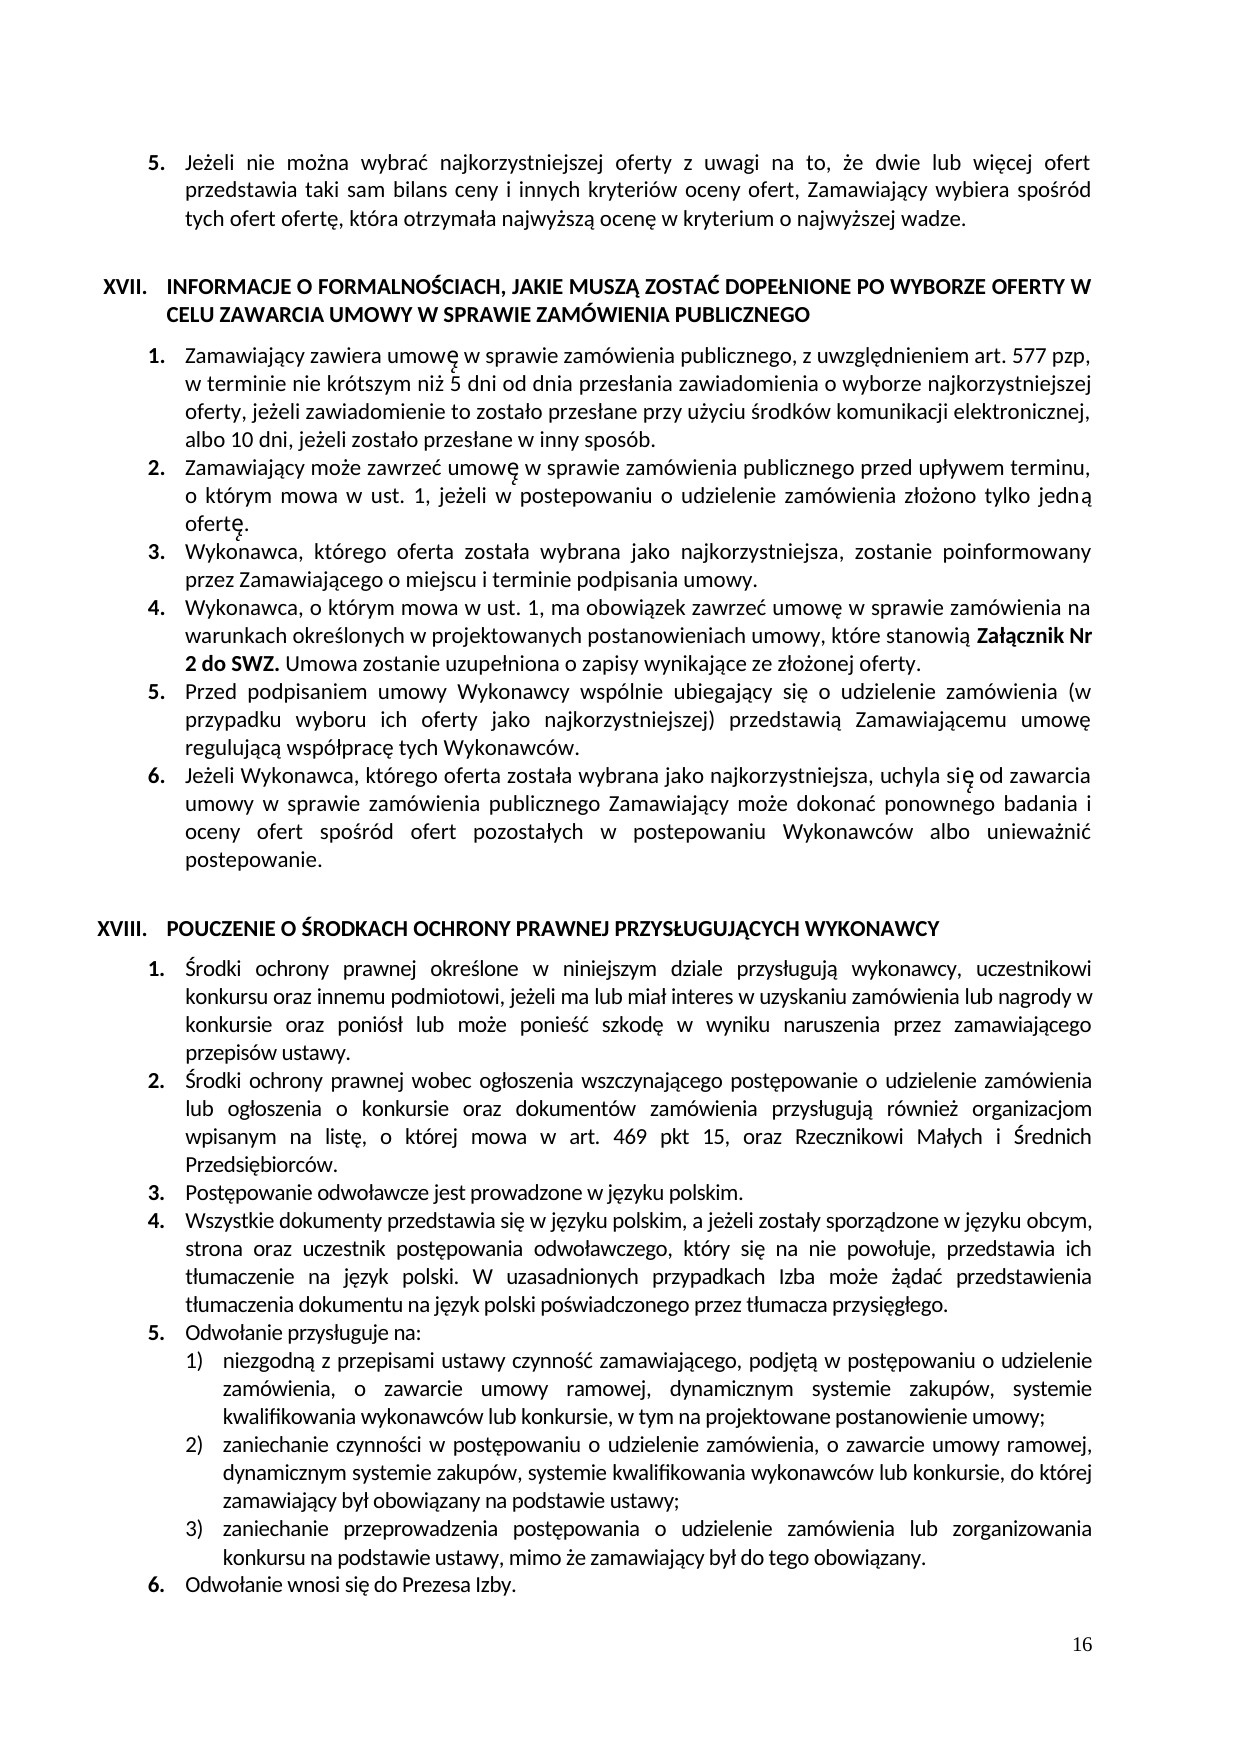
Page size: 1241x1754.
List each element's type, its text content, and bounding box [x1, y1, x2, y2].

list POUCZENIE O ŚRODKACH OCHRONY PRAWNEJ PRZYSŁUGUJĄCYCH WYKONAWCY [148, 914, 1093, 942]
list Odwołanie przysługuje na: [148, 1318, 1093, 1346]
list Zamawiający może zawrzeć umowę̨ w sprawie zamówienia publicznego przed upływem terminu, o którym mowa w ust. 1, jeżeli w postepowaniu o udzielenie zamówienia złożono tylko jedną ofertę̨. [148, 453, 1093, 537]
list Zamawiający zawiera umowę̨ w sprawie zamówienia publicznego, z uwzględnieniem art. 577 pzp, w terminie nie krótszym niż 5 dni od dnia przesłania zawiadomienia o wyborze najkorzystniejszej oferty, jeżeli zawiadomienie to zostało przesłane przy użyciu środków komunikacji elektronicznej, albo 10 dni, jeżeli zostało przesłane w inny sposób. [148, 341, 1093, 453]
list Przed podpisaniem umowy Wykonawcy wspólnie ubiegający się o udzielenie zamówienia (w przypadku wyboru ich oferty jako najkorzystniejszej) przedstawią Zamawiającemu umowę regulującą współpracę tych Wykonawców. [148, 677, 1093, 761]
list Odwołanie wnosi się do Prezesa Izby. [148, 1571, 1093, 1599]
list Postępowanie odwoławcze jest prowadzone w języku polskim. [148, 1178, 1093, 1206]
list Środki ochrony prawnej określone w niniejszym dziale przysługują wykonawcy, uczestnikowi konkursu oraz innemu podmiotowi, jeżeli ma lub miał interes w uzyskaniu zamówienia lub nagrody w konkursie oraz poniósł lub może ponieść szkodę w wyniku naruszenia przez zamawiającego przepisów ustawy. [148, 954, 1093, 1066]
list Wszystkie dokumenty przedstawia się w języku polskim, a jeżeli zostały sporządzone w języku obcym, strona oraz uczestnik postępowania odwoławczego, który się na nie powołuje, przedstawia ich tłumaczenie na język polski. W uzasadnionych przypadkach Izba może żądać przedstawienia tłumaczenia dokumentu na język polski poświadczonego przez tłumacza przysięgłego. [148, 1206, 1093, 1318]
list INFORMACJE O FORMALNOŚCIACH, JAKIE MUSZĄ ZOSTAĆ DOPEŁNIONE PO WYBORZE OFERTY W CELU ZAWARCIA UMOWY W SPRAWIE ZAMÓWIENIA PUBLICZNEGO [148, 272, 1093, 328]
list Wykonawca, którego oferta została wybrana jako najkorzystniejsza, zostanie poinformowany przez Zamawiającego o miejscu i terminie podpisania umowy. [148, 537, 1093, 593]
list Środki ochrony prawnej wobec ogłoszenia wszczynającego postępowanie o udzielenie zamówienia lub ogłoszenia o konkursie oraz dokumentów zamówienia przysługują również organizacjom wpisanym na listę, o której mowa w art. 469 pkt 15, oraz Rzecznikowi Małych i Średnich Przedsiębiorców. [148, 1066, 1093, 1178]
list Jeżeli Wykonawca, którego oferta została wybrana jako najkorzystniejsza, uchyla się̨ od zawarcia umowy w sprawie zamówienia publicznego Zamawiający może dokonać ponownego badania i oceny ofert spośród ofert pozostałych w postepowaniu Wykonawców albo unieważnić postepowanie. [148, 761, 1093, 873]
list niezgodną z przepisami ustawy czynność zamawiającego, podjętą w postępowaniu o udzielenie zamówienia, o zawarcie umowy ramowej, dynamicznym systemie zakupów, systemie kwalifikowania wykonawców lub konkursie, w tym na projektowane postanowienie umowy; [185, 1346, 1093, 1431]
list Wykonawca, o którym mowa w ust. 1, ma obowiązek zawrzeć umowę w sprawie zamówienia na warunkach określonych w projektowanych postanowieniach umowy, które stanowią Załącznik Nr 2 do SWZ. Umowa zostanie uzupełniona o zapisy wynikające ze złożonej oferty. [148, 593, 1093, 677]
list Jeżeli nie można wybrać najkorzystniejszej oferty z uwagi na to, że dwie lub więcej ofert przedstawia taki sam bilans ceny i innych kryteriów oceny ofert, Zamawiający wybiera spośród tych ofert ofertę, która otrzymała najwyższą ocenę w kryterium o najwyższej wadze. [148, 148, 1093, 232]
list zaniechanie czynności w postępowaniu o udzielenie zamówienia, o zawarcie umowy ramowej, dynamicznym systemie zakupów, systemie kwalifikowania wykonawców lub konkursie, do której zamawiający był obowiązany na podstawie ustawy; [185, 1431, 1093, 1514]
list zaniechanie przeprowadzenia postępowania o udzielenie zamówienia lub zorganizowania konkursu na podstawie ustawy, mimo że zamawiający był do tego obowiązany. [185, 1514, 1093, 1571]
